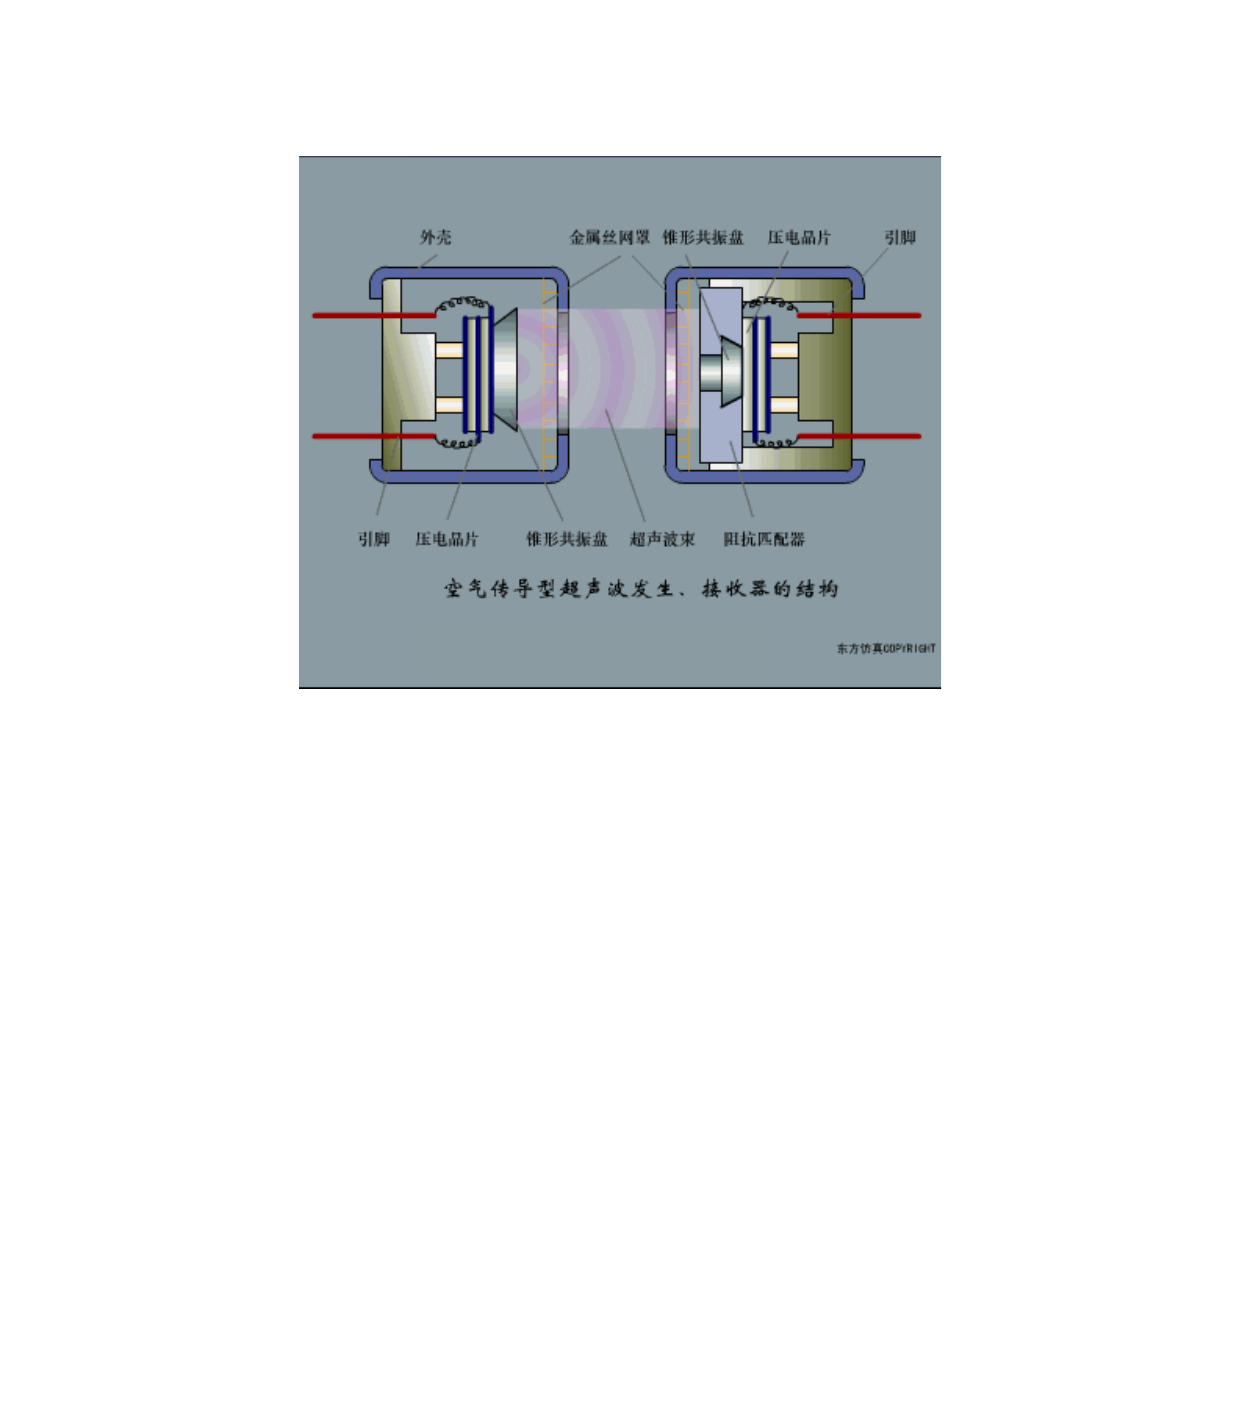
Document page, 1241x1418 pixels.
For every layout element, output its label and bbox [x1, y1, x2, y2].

picture [299, 156, 942, 689]
